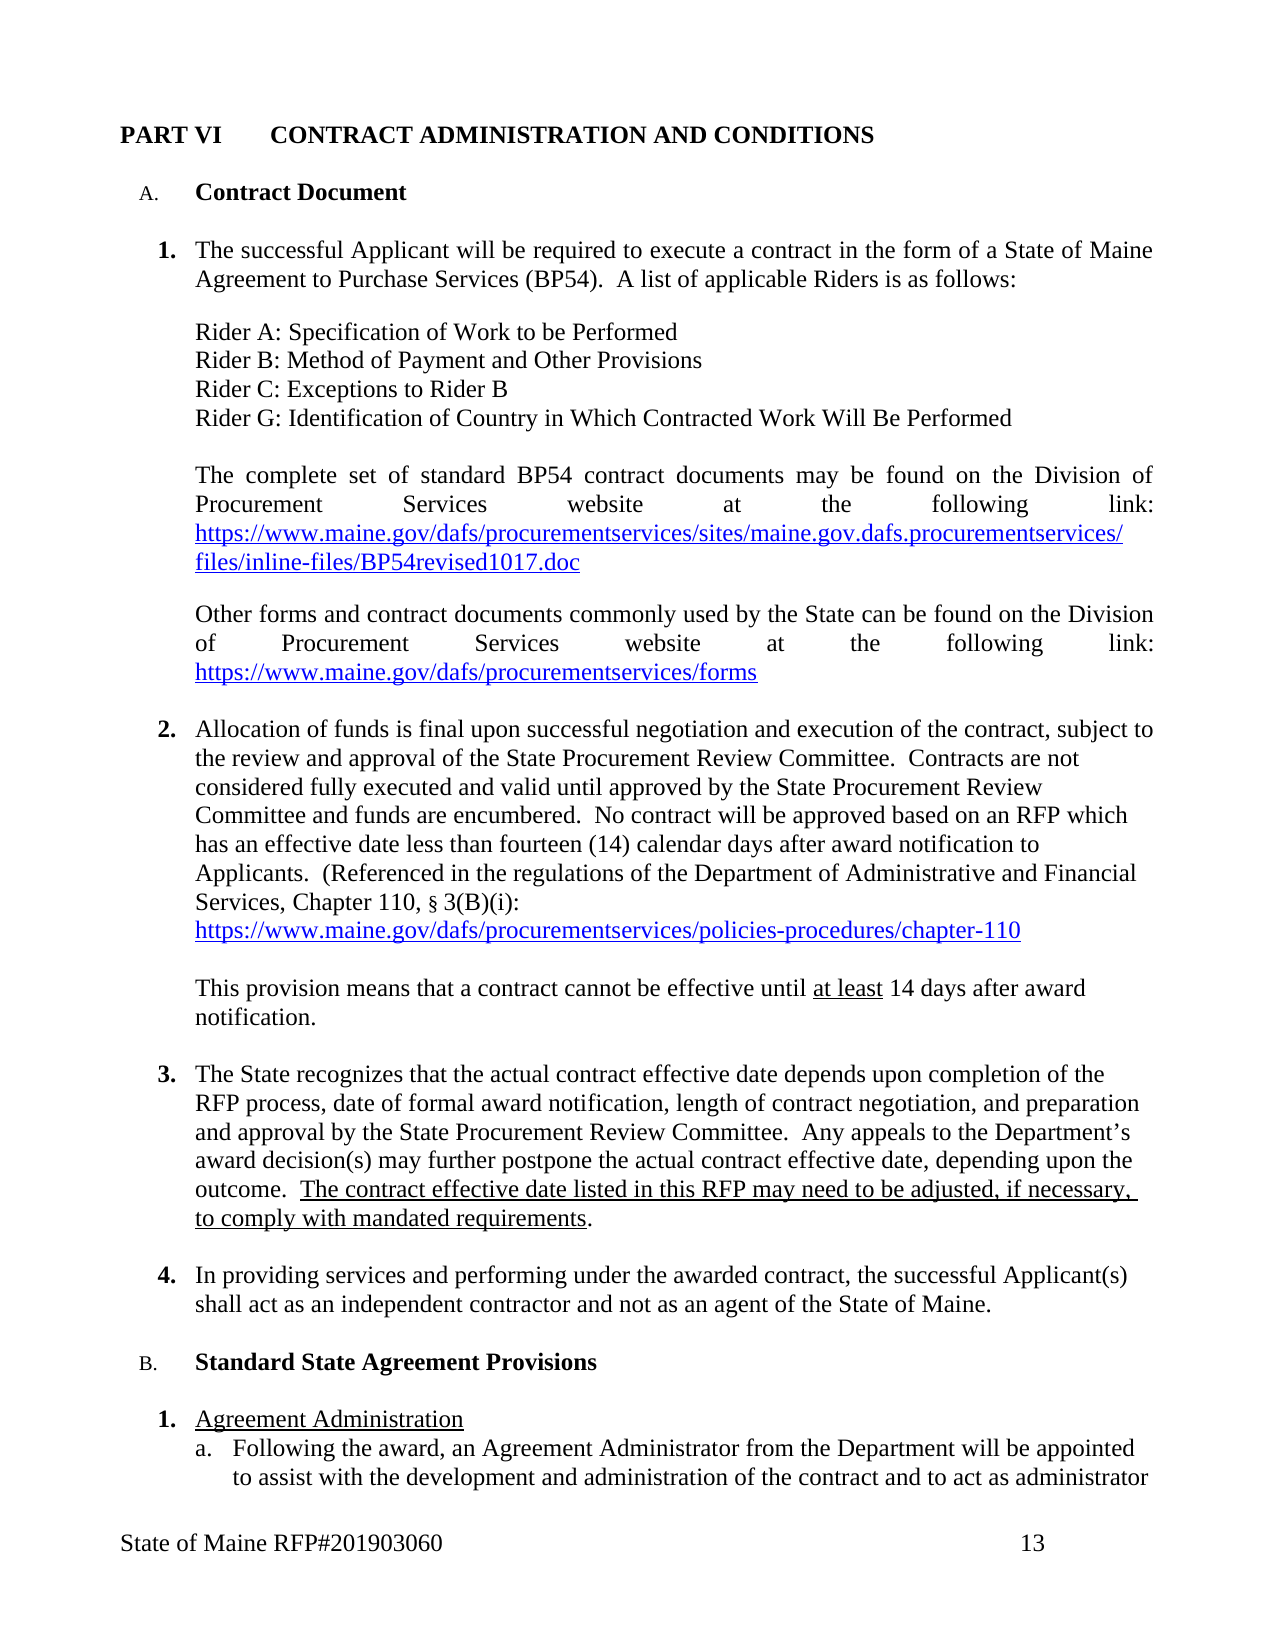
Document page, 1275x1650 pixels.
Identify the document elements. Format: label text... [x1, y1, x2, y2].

text Rider C: Exceptions to Rider B [157, 374, 1230, 403]
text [195, 1433, 1155, 1491]
text The complete set of standard BP54 contract documents may be found on the Division of Procurement Services website at the following link: https://www.maine.gov/dafs/procurementservices/sites/maine.gov.dafs.procurementservices/files/inline-files/BP54revised1017.doc [157, 460, 1155, 575]
text Rider B: Method of Payment and Other Provisions [157, 345, 1230, 374]
subtitle Standard State Agreement Provisions [120, 1347, 1155, 1376]
text Other forms and contract documents commonly used by the State can be found on the Division of Procurement Services website at the following link: https://www.maine.gov/dafs/procurementservices/forms [157, 599, 1155, 686]
text 1. Agreement Administration [157, 1404, 1155, 1433]
text 2. Allocation of funds is final upon successful negotiation and execution of the contract, subject to the review and approval of the State Procurement Review Committee. Contracts are not considered fully executed and valid until approved by the State Procurement Review Committee and funds are encumbered. No contract will be approved based on an RFP which has an effective date less than fourteen (14) calendar days after award notification to Applicants. (Referenced in the regulations of the Department of Administrative and Financial Services, Chapter 110, § 3(B)(i): [157, 714, 1155, 916]
subtitle Contract Document [120, 177, 1155, 206]
subtitle PART VI CONTRACT ADMINISTRATION AND CONDITIONS [120, 120, 1155, 149]
text Rider A: Specification of Work to be Performed [157, 317, 1230, 345]
text 3. The State recognizes that the actual contract effective date depends upon completion of the RFP process, date of formal award notification, length of contract negotiation, and preparation and approval by the State Procurement Review Committee. Any appeals to the Department’s award decision(s) may further postpone the actual contract effective date, depending upon the outcome. The contract effective date listed in this RFP may need to be adjusted, if necessary, to comply with mandated requirements. [157, 1059, 1155, 1232]
text This provision means that a contract cannot be effective until at least 14 days after award notification. [157, 973, 1155, 1031]
list In providing services and performing under the awarded contract, the successful Applicant(s) shall act as an independent contractor and not as an agent of the State of Maine. [157, 1261, 1155, 1318]
text Rider G: Identification of Country in Which Contracted Work Will Be Performed [157, 403, 1155, 432]
text https://www.maine.gov/dafs/procurementservices/policies-procedures/chapter-110 [157, 916, 1155, 944]
text 1. The successful Applicant will be required to execute a contract in the form of a State of Maine Agreement to Purchase Services (BP54). A list of applicable Riders is as follows: [157, 235, 1155, 292]
